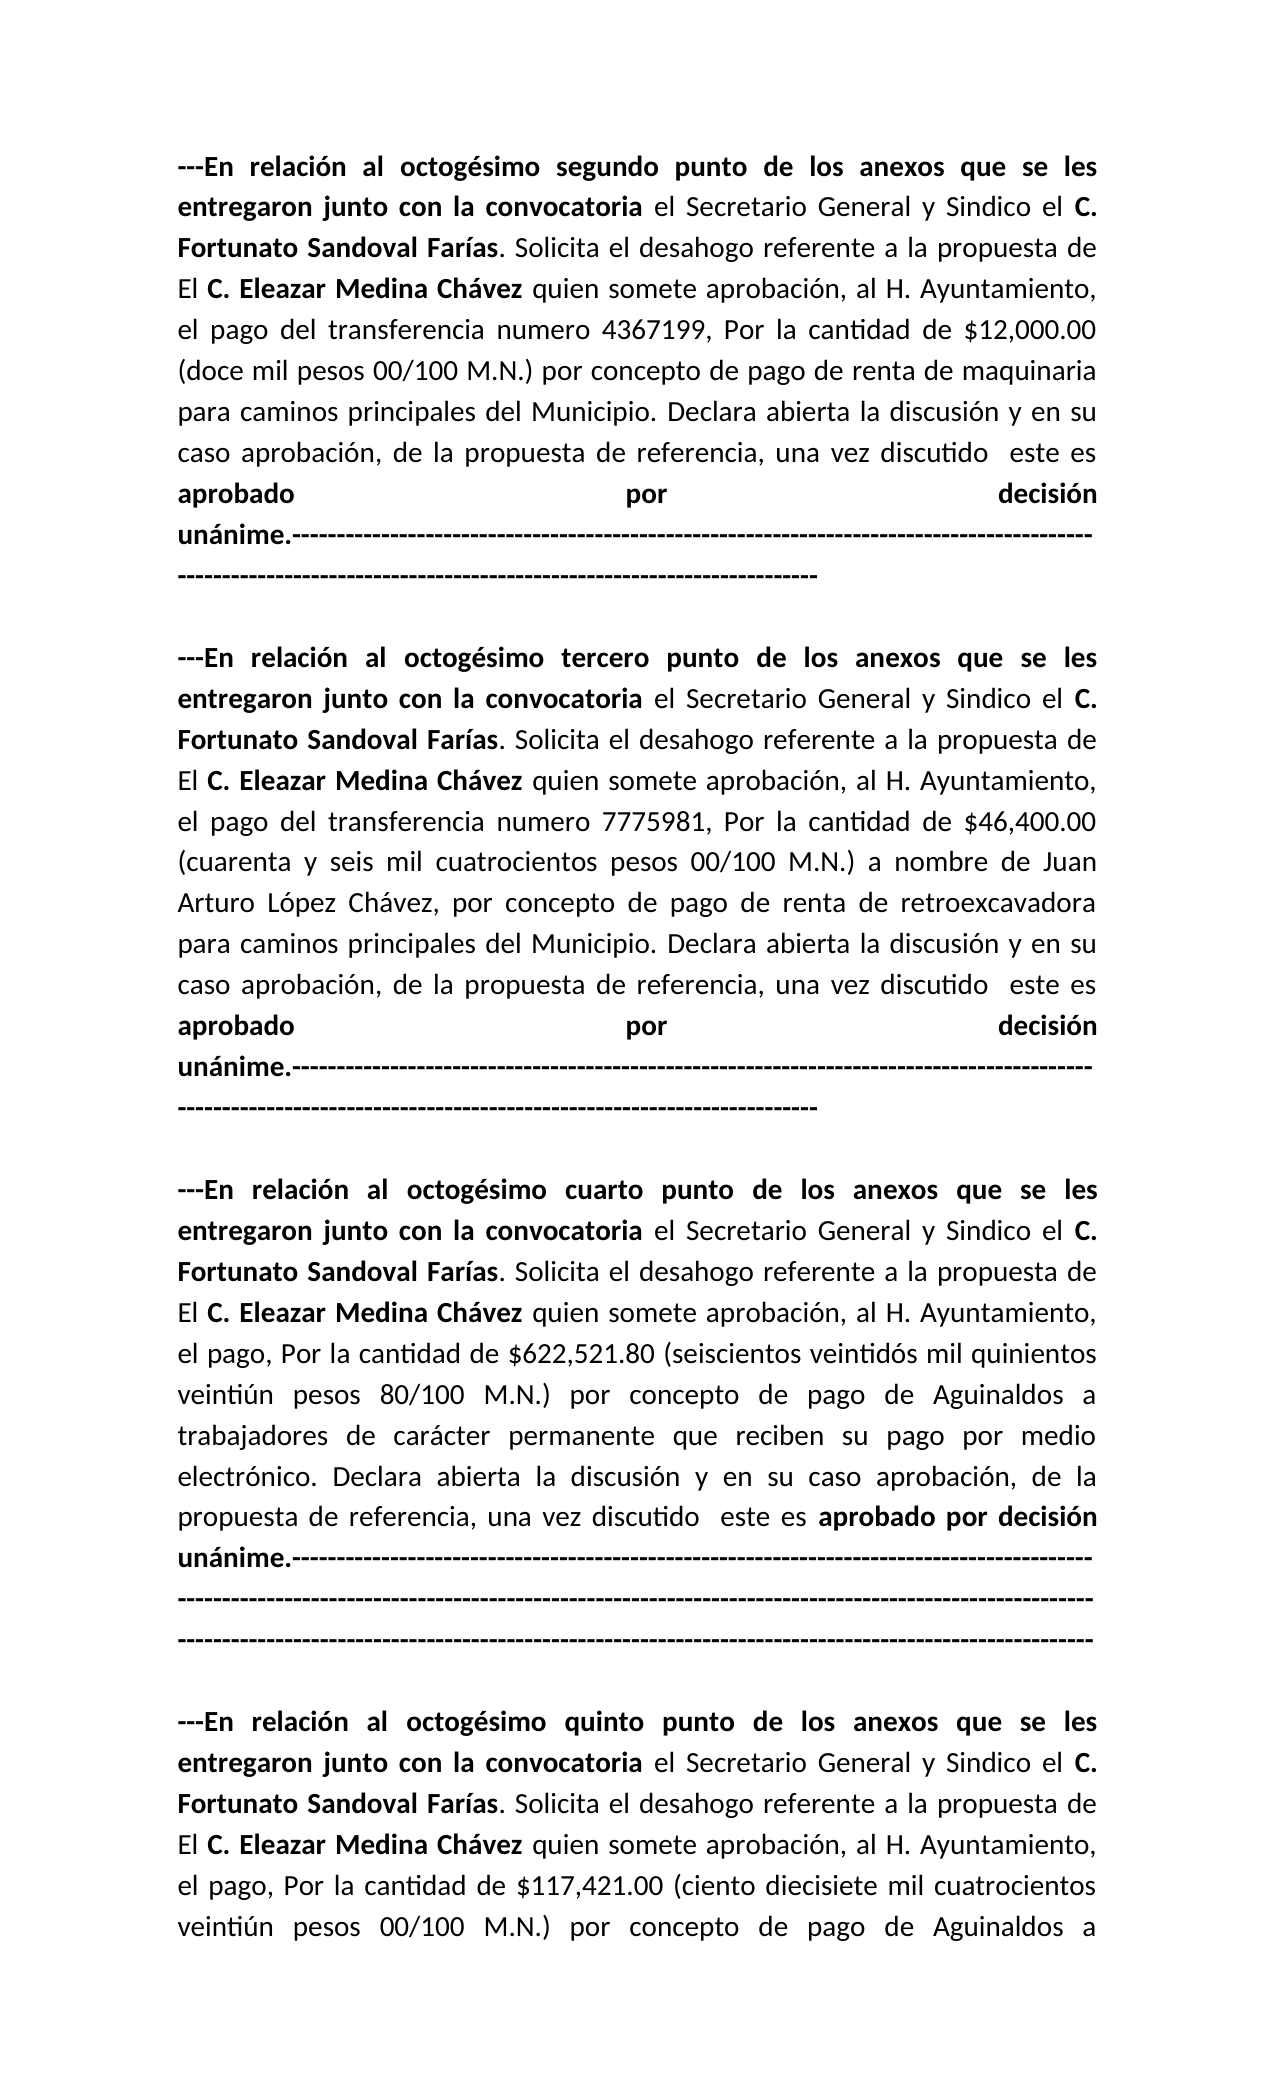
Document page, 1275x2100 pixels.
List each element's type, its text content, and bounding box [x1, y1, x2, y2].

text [177, 1703, 1098, 1943]
text ---En relación al octogésimo segundo punto de los anexos que se les entregaron junto con la convocatoria el Secretario General y Sindico el C. Fortunato Sandoval Farías. Solicita el desahogo referente a la propuesta de El C. Eleazar Medina Chávez quien somete aprobación, al H. Ayuntamiento, el pago del transferencia numero 4367199, Por la cantidad de $12,000.00 (doce mil pesos 00/100 M.N.) por concepto de pago de renta de maquinaria para caminos principales del Municipio. Declara abierta la discusión y en su caso aprobación, de la propuesta de referencia, una vez discutido este es aprobado por decisión unánime.------------------------------------------------------------------------------------------------------------------------------------------------------------------ [177, 148, 1098, 593]
text ---En relación al octogésimo cuarto punto de los anexos que se les entregaron junto con la convocatoria el Secretario General y Sindico el C. Fortunato Sandoval Farías. Solicita el desahogo referente a la propuesta de El C. Eleazar Medina Chávez quien somete aprobación, al H. Ayuntamiento, el pago, Por la cantidad de $622,521.80 (seiscientos veintidós mil quinientos veintiún pesos 80/100 M.N.) por concepto de pago de Aguinaldos a trabajadores de carácter permanente que reciben su pago por medio electrónico. Declara abierta la discusión y en su caso aprobación, de la propuesta de referencia, una vez discutido este es aprobado por decisión unánime.-------------------------------------------------------------------------------------------------------------------------------------------------------------------------------------------------------------------------------------------------------------------------------------------------------- [177, 1171, 1098, 1657]
text ---En relación al octogésimo tercero punto de los anexos que se les entregaron junto con la convocatoria el Secretario General y Sindico el C. Fortunato Sandoval Farías. Solicita el desahogo referente a la propuesta de El C. Eleazar Medina Chávez quien somete aprobación, al H. Ayuntamiento, el pago del transferencia numero 7775981, Por la cantidad de $46,400.00 (cuarenta y seis mil cuatrocientos pesos 00/100 M.N.) a nombre de Juan Arturo López Chávez, por concepto de pago de renta de retroexcavadora para caminos principales del Municipio. Declara abierta la discusión y en su caso aprobación, de la propuesta de referencia, una vez discutido este es aprobado por decisión unánime.------------------------------------------------------------------------------------------------------------------------------------------------------------------ [177, 639, 1098, 1125]
